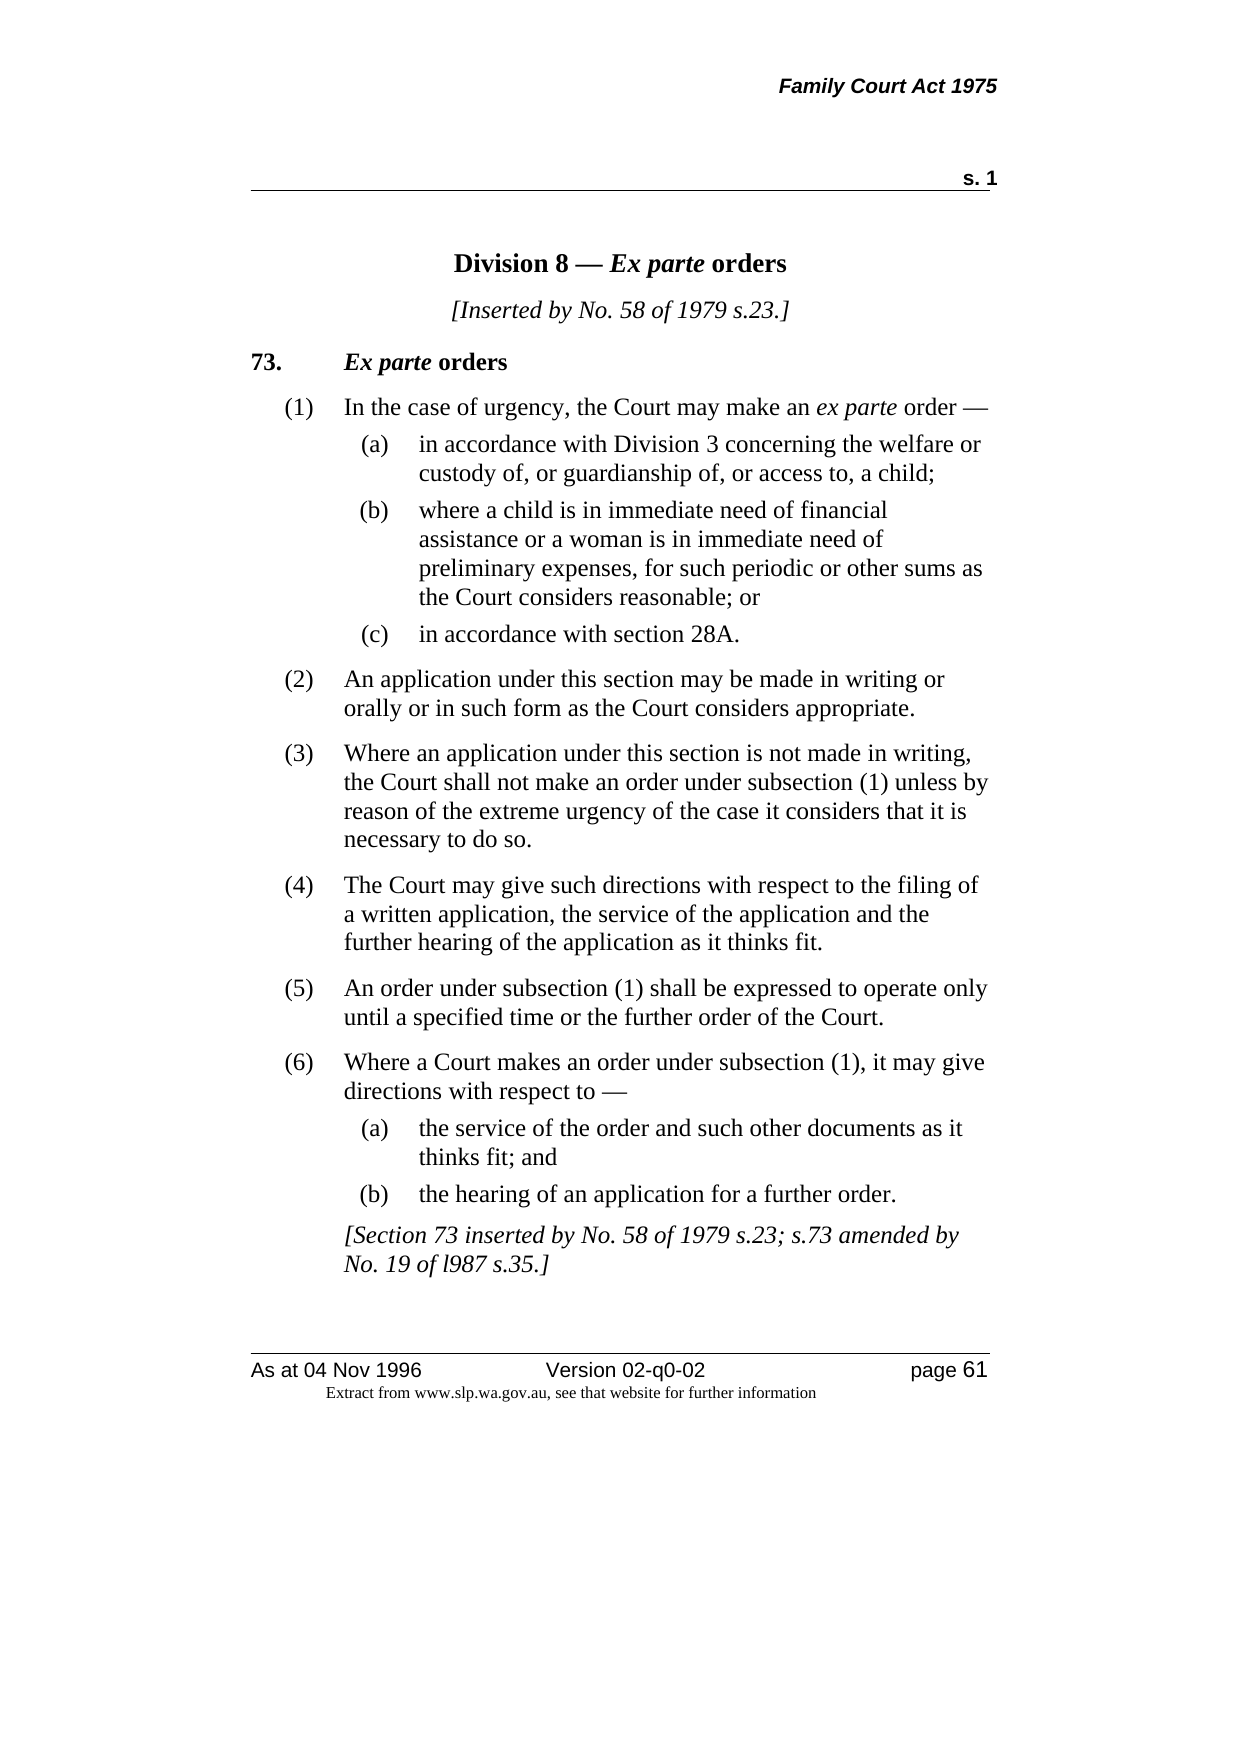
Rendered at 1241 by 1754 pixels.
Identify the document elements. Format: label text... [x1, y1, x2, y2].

text (2) An application under this section may be made in writing or orally or in such form as the Court considers appropriate. [251, 664, 990, 722]
text (b) the hearing of an application for a further order. [251, 1179, 990, 1207]
text (b) where a child is in immediate need of financial assistance or a woman is in immediate need of preliminary expenses, for such periodic or other sums as the Court considers reasonable; or [251, 495, 990, 610]
text (a) the service of the order and such other documents as it thinks fit; and [251, 1113, 990, 1170]
subtitle Division 8 — Ex parte orders [251, 247, 990, 279]
text (5) An order under subsection (1) shall be expressed to operate only until a specified time or the further order of the Court. [251, 973, 990, 1030]
subtitle 73. Ex parte orders [251, 347, 990, 376]
text (4) The Court may give such directions with respect to the filing of a written application, the service of the application and the further hearing of the application as it thinks fit. [251, 870, 990, 956]
subtitle [Inserted by No. 58 of 1979 s.23.] [251, 295, 990, 324]
text (3) Where an application under this section is not made in writing, the Court shall not make an order under subsection (1) unless by reason of the extreme urgency of the case it considers that it is necessary to do so. [251, 738, 990, 853]
text (1) In the case of urgency, the Court may make an ex parte order — [251, 392, 990, 421]
text (a) in accordance with Division 3 concerning the welfare or custody of, or guardianship of, or access to, a child; [251, 429, 990, 487]
text (c) in accordance with section 28A. [251, 619, 990, 647]
text (6) Where a Court makes an order under subsection (1), it may give directions with respect to — [251, 1047, 990, 1104]
text [Section 73 inserted by No. 58 of 1979 s.23; s.73 amended by No. 19 of l987 s.35.] [251, 1220, 990, 1277]
